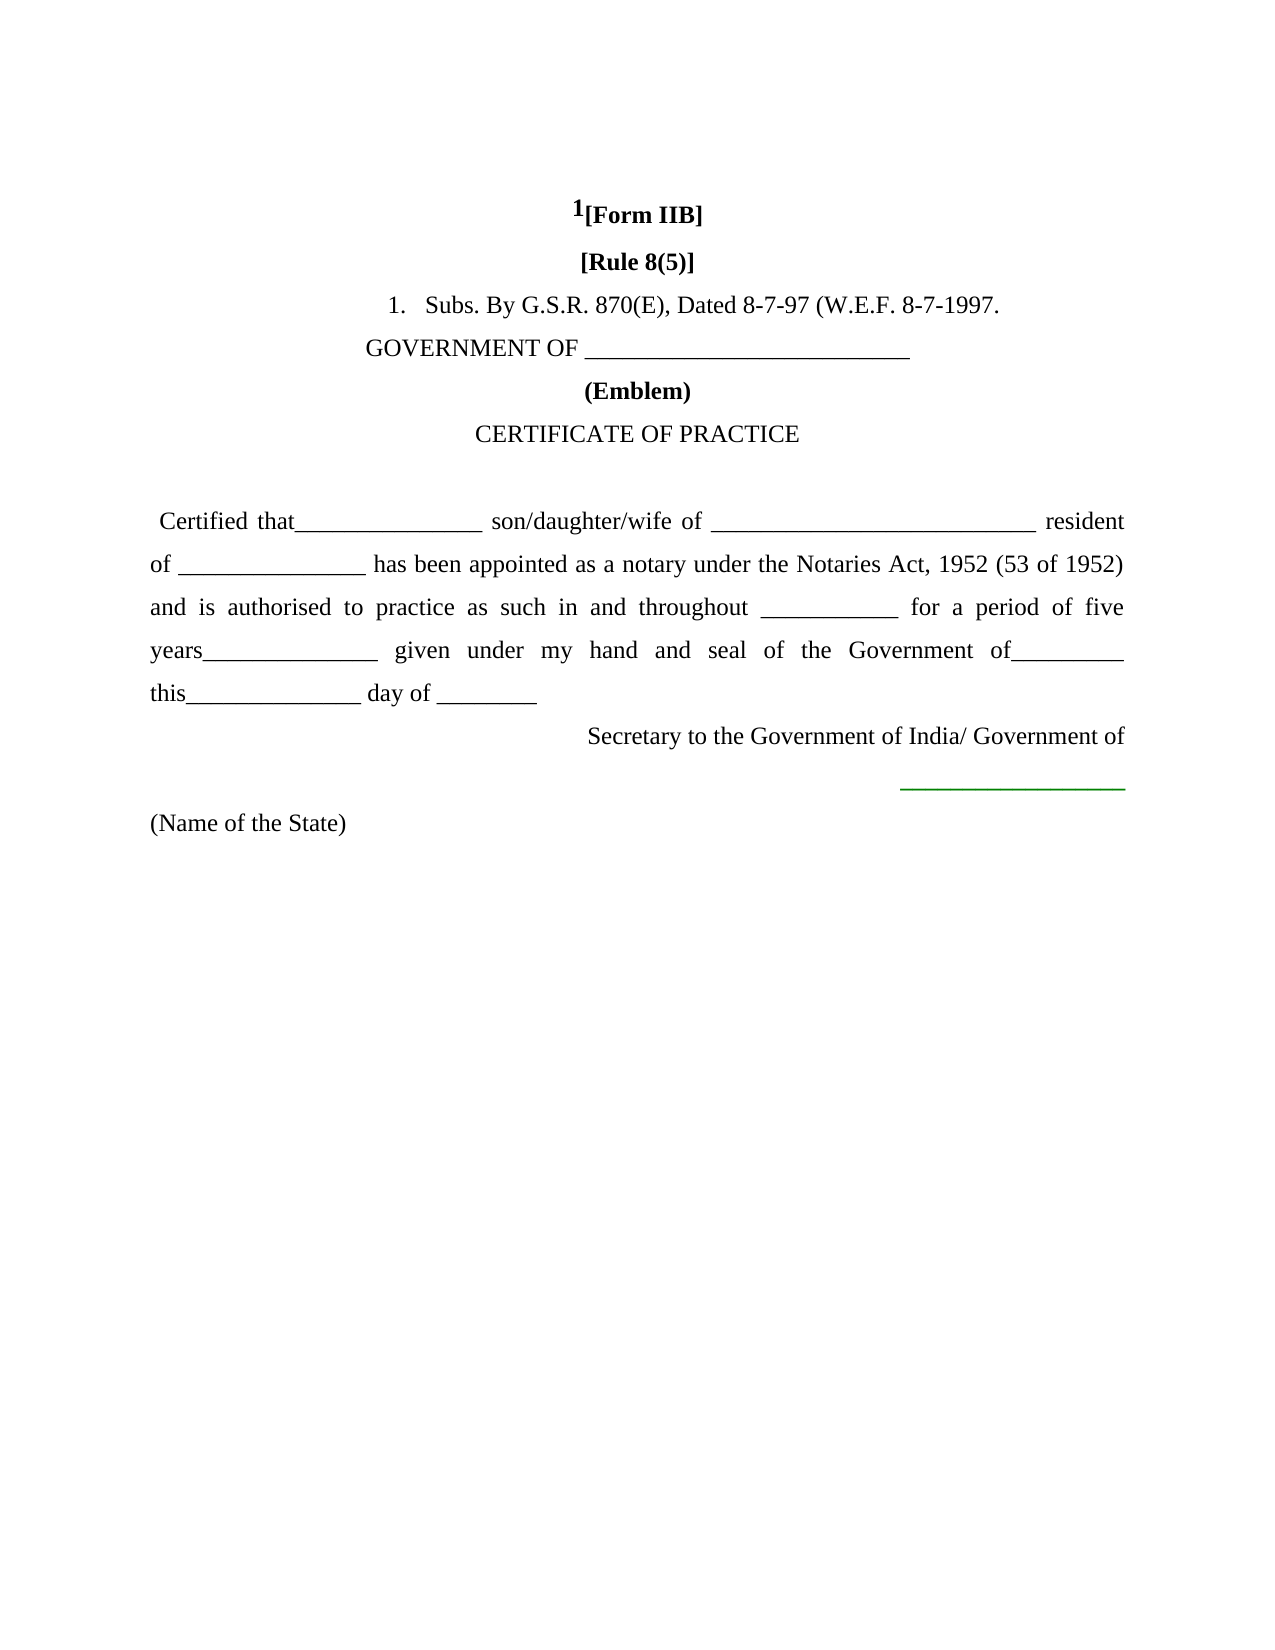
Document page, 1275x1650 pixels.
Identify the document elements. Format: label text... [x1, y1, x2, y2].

text Certified that_______________ son/daughter/wife of __________________________ resident of _______________ has been appointed as a notary under the Notaries Act, 1952 (53 of 1952) and is authorised to practice as such in and throughout ___________ for a period of five years______________ given under my hand and seal of the Government of_________ this______________ day of ________ [150, 506, 1125, 707]
text (Emblem) [150, 376, 1125, 405]
text 1[Form IIB] [150, 193, 1125, 229]
text 1. Subs. By G.S.R. 870(E), Dated 8-7-97 (W.E.F. 8-7-1997. [262, 290, 1125, 319]
text CERTIFICATE OF PRACTICE [150, 419, 1125, 448]
text __________________ [150, 764, 1125, 793]
text [Rule 8(5)] [150, 247, 1125, 276]
text Secretary to the Government of India/ Government of [150, 721, 1125, 750]
text (Name of the State) [150, 808, 1125, 836]
text GOVERNMENT OF __________________________ [150, 333, 1125, 362]
